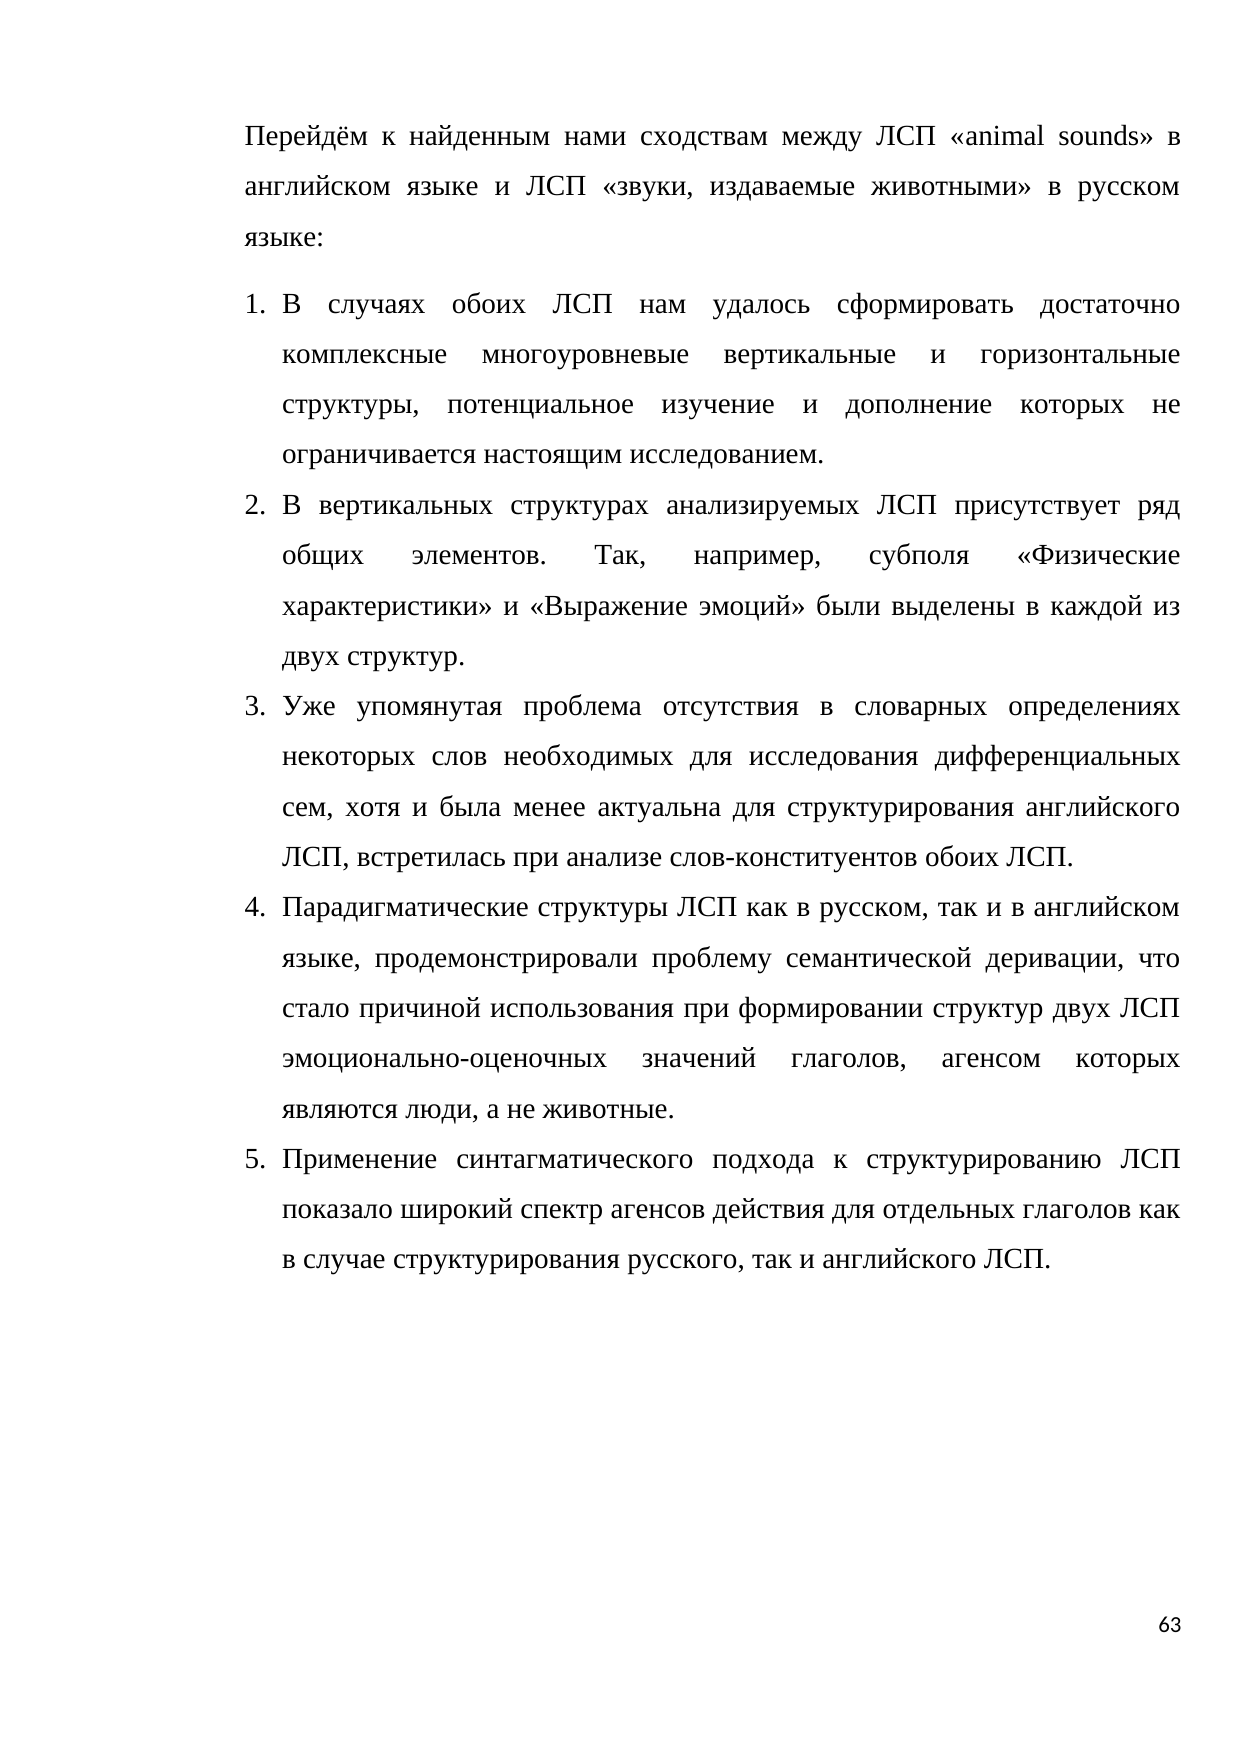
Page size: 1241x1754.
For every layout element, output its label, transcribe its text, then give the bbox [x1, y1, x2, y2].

list Парадигматические структуры ЛСП как в русском, так и в английском языке, продемонстрировали проблему семантической деривации, что стало причиной использования при формировании структур двух ЛСП эмоционально-оценочных значений глаголов, агенсом которых являются люди, а не животные. [244, 889, 1181, 1124]
list В случаях обоих ЛСП нам удалось сформировать достаточно комплексные многоуровневые вертикальные и горизонтальные структуры, потенциальное изучение и дополнение которых не ограничивается настоящим исследованием. [244, 286, 1181, 470]
list Применение синтагматического подхода к структурированию ЛСП показало широкий спектр агенсов действия для отдельных глаголов как в случае структурирования русского, так и английского ЛСП. [244, 1141, 1181, 1275]
text Перейдём к найденным нами сходствам между ЛСП «animal sounds» в английском языке и ЛСП «звуки, издаваемые животными» в русском языке: [244, 118, 1181, 252]
list В вертикальных структурах анализируемых ЛСП присутствует ряд общих элементов. Так, например, субполя «Физические характеристики» и «Выражение эмоций» были выделены в каждой из двух структур. [244, 487, 1181, 671]
list Уже упомянутая проблема отсутствия в словарных определениях некоторых слов необходимых для исследования дифференциальных сем, хотя и была менее актуальна для структурирования английского ЛСП, встретилась при анализе слов-конституентов обоих ЛСП. [244, 688, 1181, 873]
